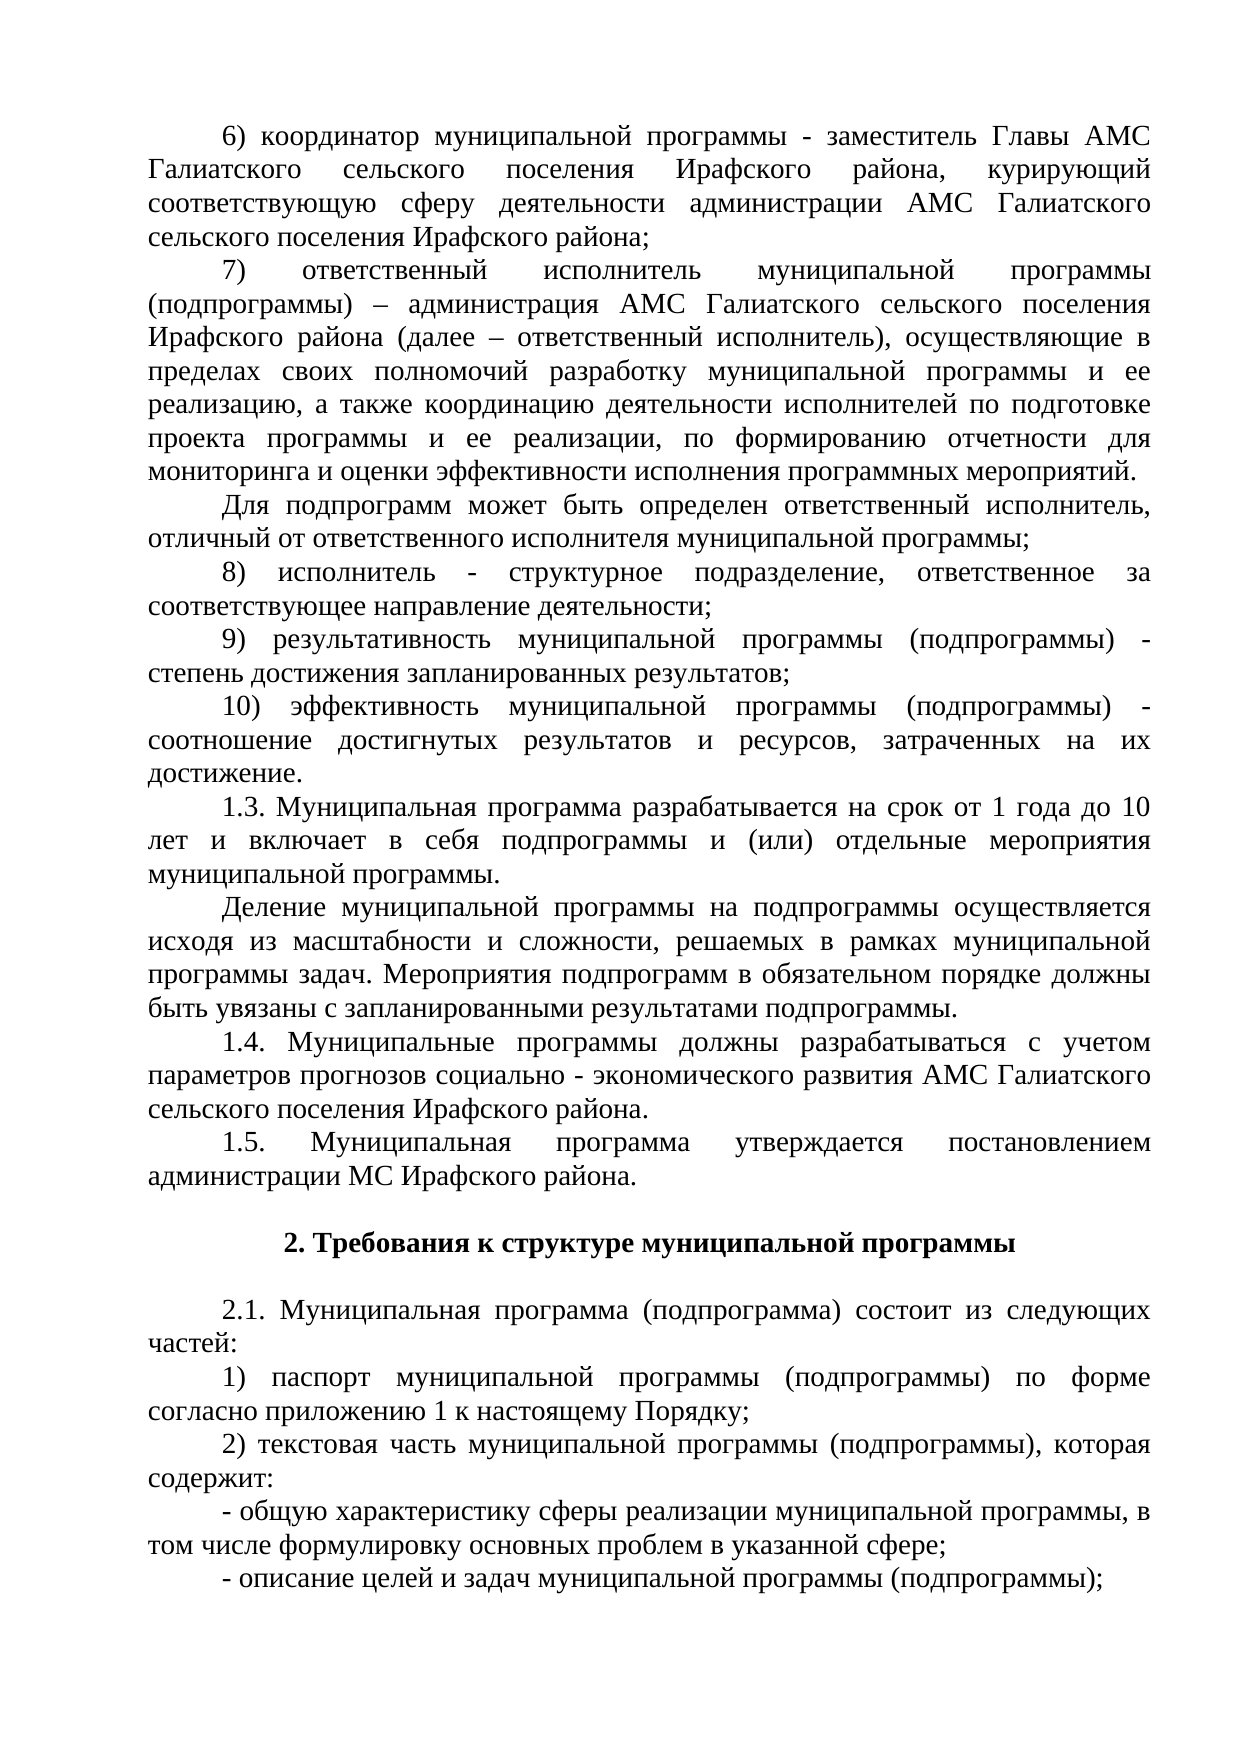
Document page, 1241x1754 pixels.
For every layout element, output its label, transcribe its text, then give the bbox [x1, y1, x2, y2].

text 1) паспорт муниципальной программы (подпрограммы) по форме согласно приложению 1 к настоящему Порядку; [148, 1359, 1152, 1426]
text 2. Требования к структуре муниципальной программы [148, 1225, 1152, 1258]
text 8) исполнитель - структурное подразделение, ответственное за соответствующее направление деятельности; [148, 554, 1152, 621]
text 2.1. Муниципальная программа (подпрограмма) состоит из следующих частей: [148, 1292, 1152, 1359]
text 9) результативность муниципальной программы (подпрограммы) - степень достижения запланированных результатов; [148, 621, 1152, 688]
text 1.3. Муниципальная программа разрабатывается на срок от 1 года до 10 лет и включает в себя подпрограммы и (или) отдельные мероприятия муниципальной программы. [148, 789, 1152, 889]
text Для подпрограмм может быть определен ответственный исполнитель, отличный от ответственного исполнителя муниципальной программы; [148, 487, 1152, 554]
text Деление муниципальной программы на подпрограммы осуществляется исходя из масштабности и сложности, решаемых в рамках муниципальной программы задач. Мероприятия подпрограмм в обязательном порядке должны быть увязаны с запланированными результатами подпрограммы. [148, 889, 1152, 1024]
text 2) текстовая часть муниципальной программы (подпрограммы), которая содержит: [148, 1426, 1152, 1493]
text 1.5. Муниципальная программа утверждается постановлением администрации МС Ирафского района. [148, 1124, 1152, 1191]
text 10) эффективность муниципальной программы (подпрограммы) - соотношение достигнутых результатов и ресурсов, затраченных на их достижение. [148, 688, 1152, 789]
text - общую характеристику сферы реализации муниципальной программы, в том числе формулировку основных проблем в указанной сфере; [148, 1493, 1152, 1560]
text 1.4. Муниципальные программы должны разрабатываться с учетом параметров прогнозов социально - экономического развития АМС Галиатского сельского поселения Ирафского района. [148, 1024, 1152, 1124]
text 7) ответственный исполнитель муниципальной программы (подпрограммы) – администрация АМС Галиатского сельского поселения Ирафского района (далее – ответственный исполнитель), осуществляющие в пределах своих полномочий разработку муниципальной программы и ее реализацию, а также координацию деятельности исполнителей по подготовке проекта программы и ее реализации, по формированию отчетности для мониторинга и оценки эффективности исполнения программных мероприятий. [148, 252, 1152, 487]
text - описание целей и задач муниципальной программы (подпрограммы); [148, 1560, 1152, 1594]
text 6) координатор муниципальной программы - заместитель Главы АМС Галиатского сельского поселения Ирафского района, курирующий соответствующую сферу деятельности администрации АМС Галиатского сельского поселения Ирафского района; [148, 118, 1152, 252]
